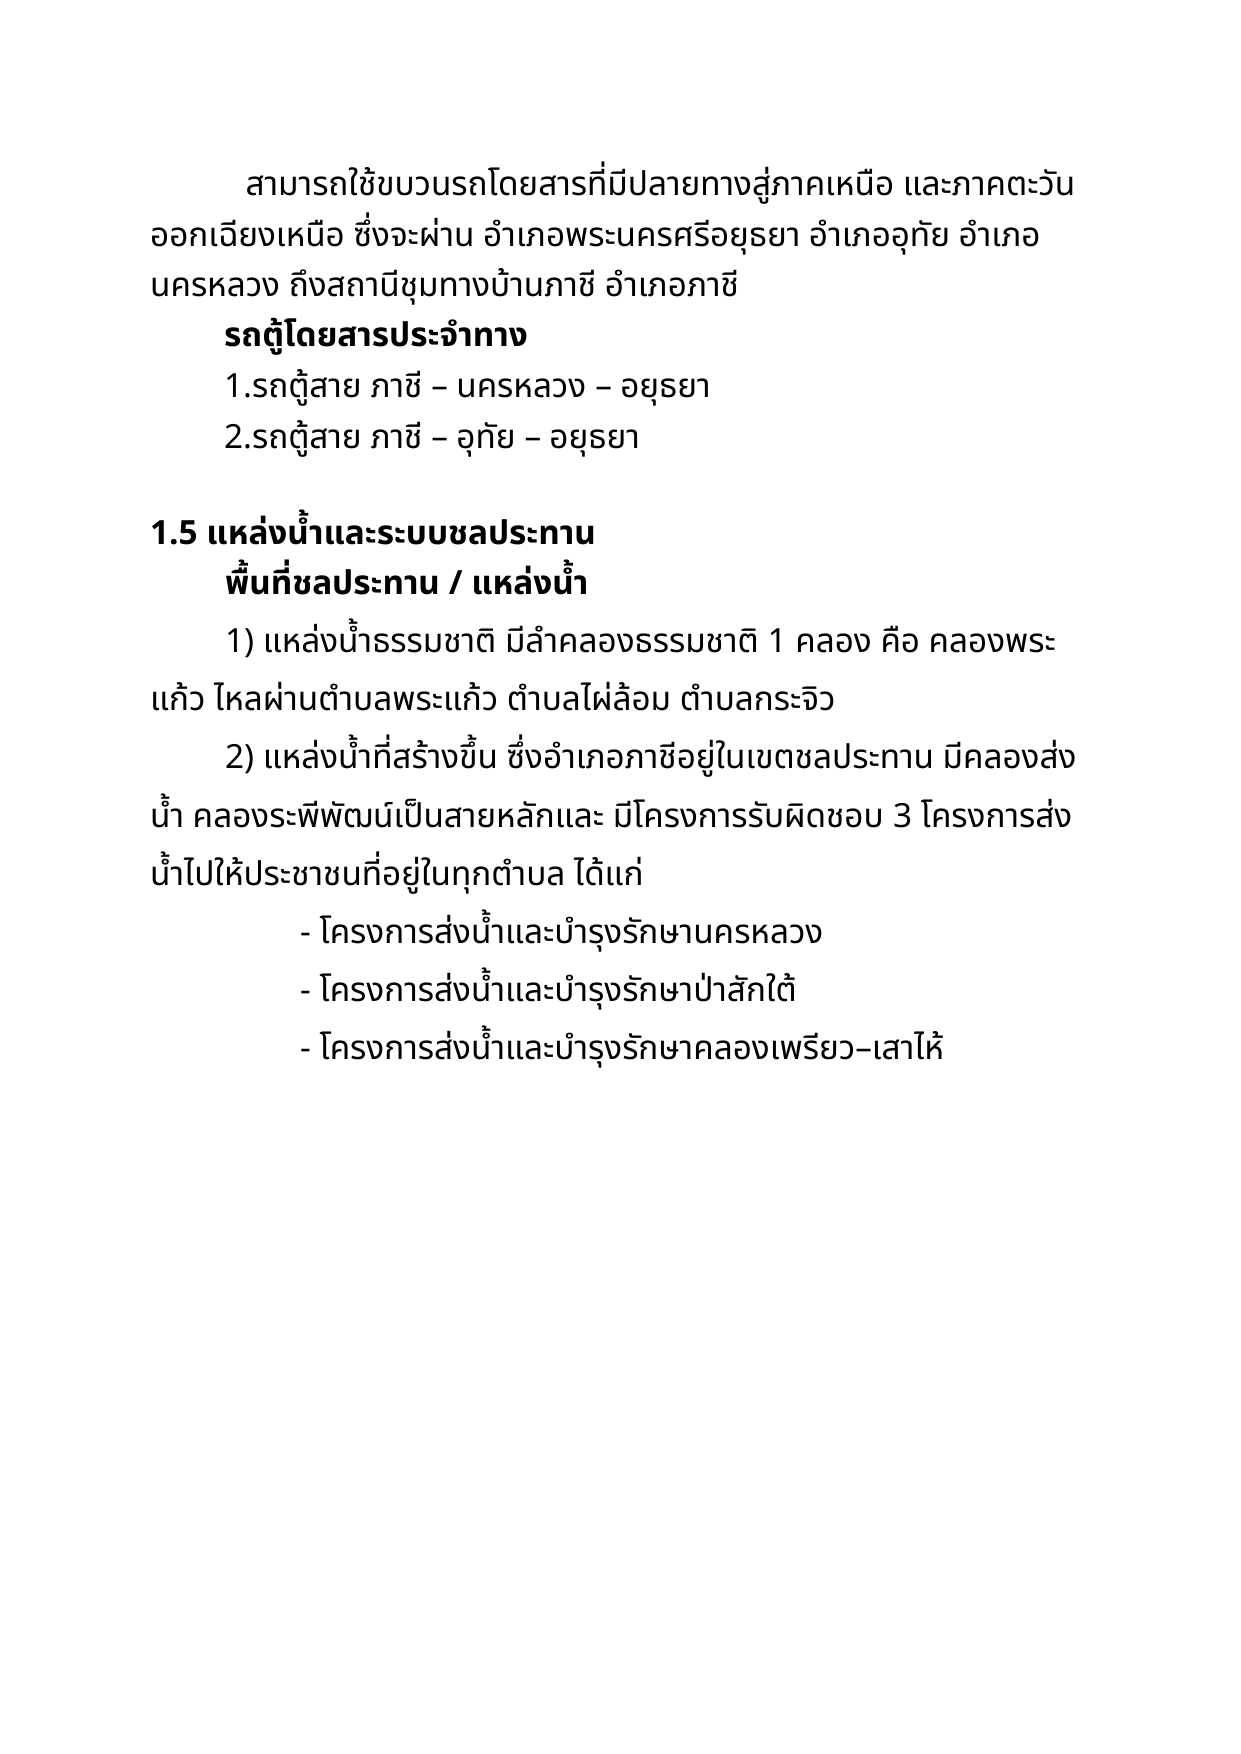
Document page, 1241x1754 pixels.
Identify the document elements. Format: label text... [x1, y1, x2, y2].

text 2) แหล่งน้ำที่สร้างขึ้น ซึ่งอำเภอภาชีอยู่ในเขตชลประทาน มีคลองส่งน้ำ คลองระพีพัฒน์เป็นสายหลักและ มีโครงการรับผิดชอบ 3 โครงการส่งน้ำไปให้ประชาชนที่อยู่ในทุกตำบล ได้แก่ [150, 733, 1090, 900]
text 1.5 แหล่งน้ำและระบบชลประทาน [150, 508, 1090, 559]
text สามารถใช้ขบวนรถโดยสารที่มีปลายทางสู่ภาคเหนือ และภาคตะวันออกเฉียงเหนือ ซึ่งจะผ่าน อำเภอพระนครศรีอยุธยา อำเภออุทัย อำเภอนครหลวง ถึงสถานีชุมทางบ้านภาชี อำเภอภาชี [150, 160, 1090, 311]
text 1) แหล่งน้ำธรรมชาติ มีลำคลองธรรมชาติ 1 คลอง คือ คลองพระแก้ว ไหลผ่านตำบลพระแก้ว ตำบลไผ่ล้อม ตำบลกระจิว [150, 617, 1090, 726]
text 1.รถตู้สาย ภาชี – นครหลวง – อยุธยา [150, 362, 1090, 412]
text - โครงการส่งน้ำและบำรุงรักษาป่าสักใต้ [150, 966, 1090, 1016]
text รถตู้โดยสารประจำทาง [150, 311, 1090, 362]
text 2.รถตู้สาย ภาชี – อุทัย – อยุธยา [150, 412, 1090, 463]
text - โครงการส่งน้ำและบำรุงรักษาคลองเพรียว–เสาไห้ [150, 1024, 1090, 1074]
text พื้นที่ชลประทาน / แหล่งน้ำ [150, 559, 1090, 610]
text - โครงการส่งน้ำและบำรุงรักษานครหลวง [150, 907, 1090, 958]
